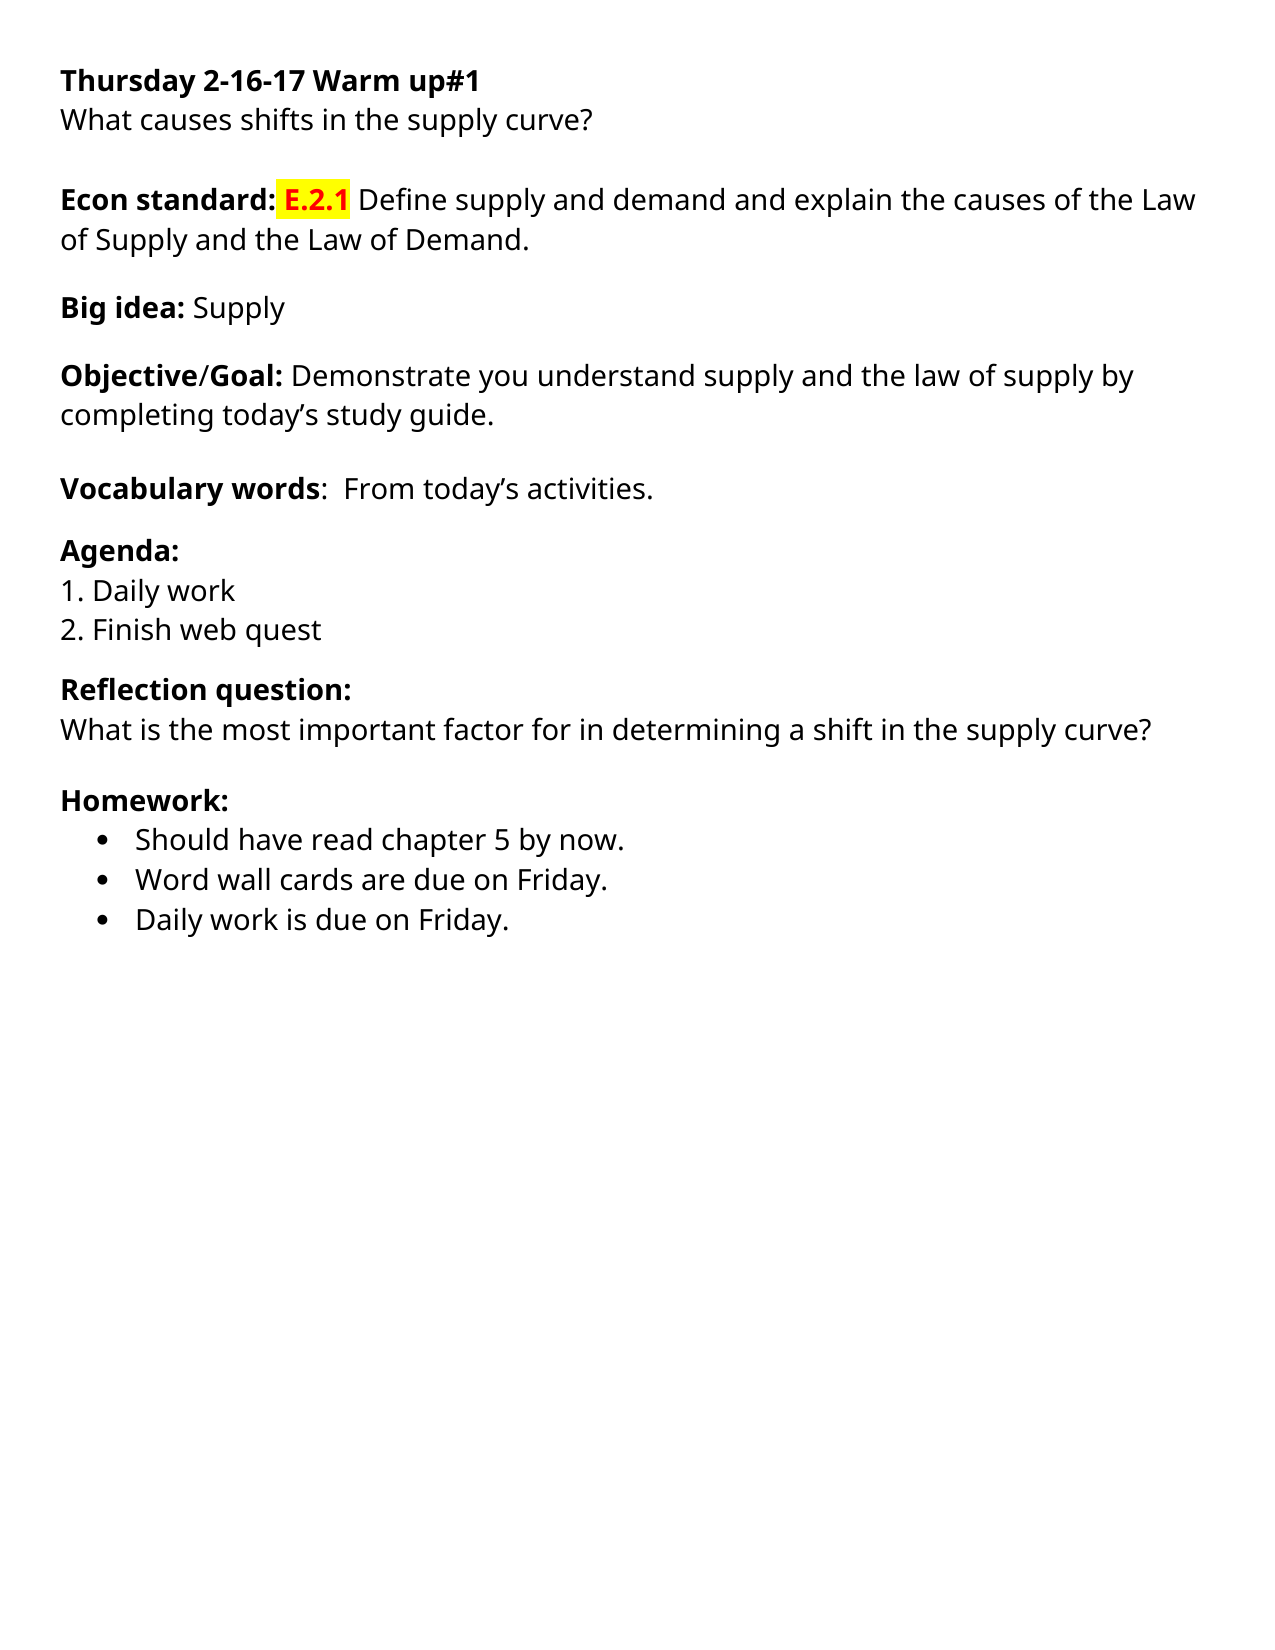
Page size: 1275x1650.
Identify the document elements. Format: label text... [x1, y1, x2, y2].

text Vocabulary words: From today’s activities. [60, 468, 1215, 508]
text What causes shifts in the supply curve? [60, 100, 1215, 139]
text What is the most important factor for in determining a shift in the supply curve? [60, 709, 1215, 749]
list Daily work is due on Friday. [97, 899, 1215, 939]
text Objective/Goal: Demonstrate you understand supply and the law of supply by completing today’s study guide. [60, 355, 1215, 434]
text Reflection question: [60, 669, 1215, 709]
text Homework: [60, 780, 1215, 819]
text 1. Daily work [60, 570, 1215, 610]
text Econ standard: E.2.1 Define supply and demand and explain the causes of the Law of Supply and the Law of Demand. [60, 179, 1215, 258]
text Thursday 2-16-17 Warm up#1 [60, 60, 1215, 100]
text Big idea: Supply [60, 287, 1215, 327]
list Word wall cards are due on Friday. [97, 859, 1215, 899]
text 2. Finish web quest [60, 610, 1215, 649]
list Should have read chapter 5 by now. [97, 819, 1215, 859]
text Agenda: [60, 530, 1215, 570]
